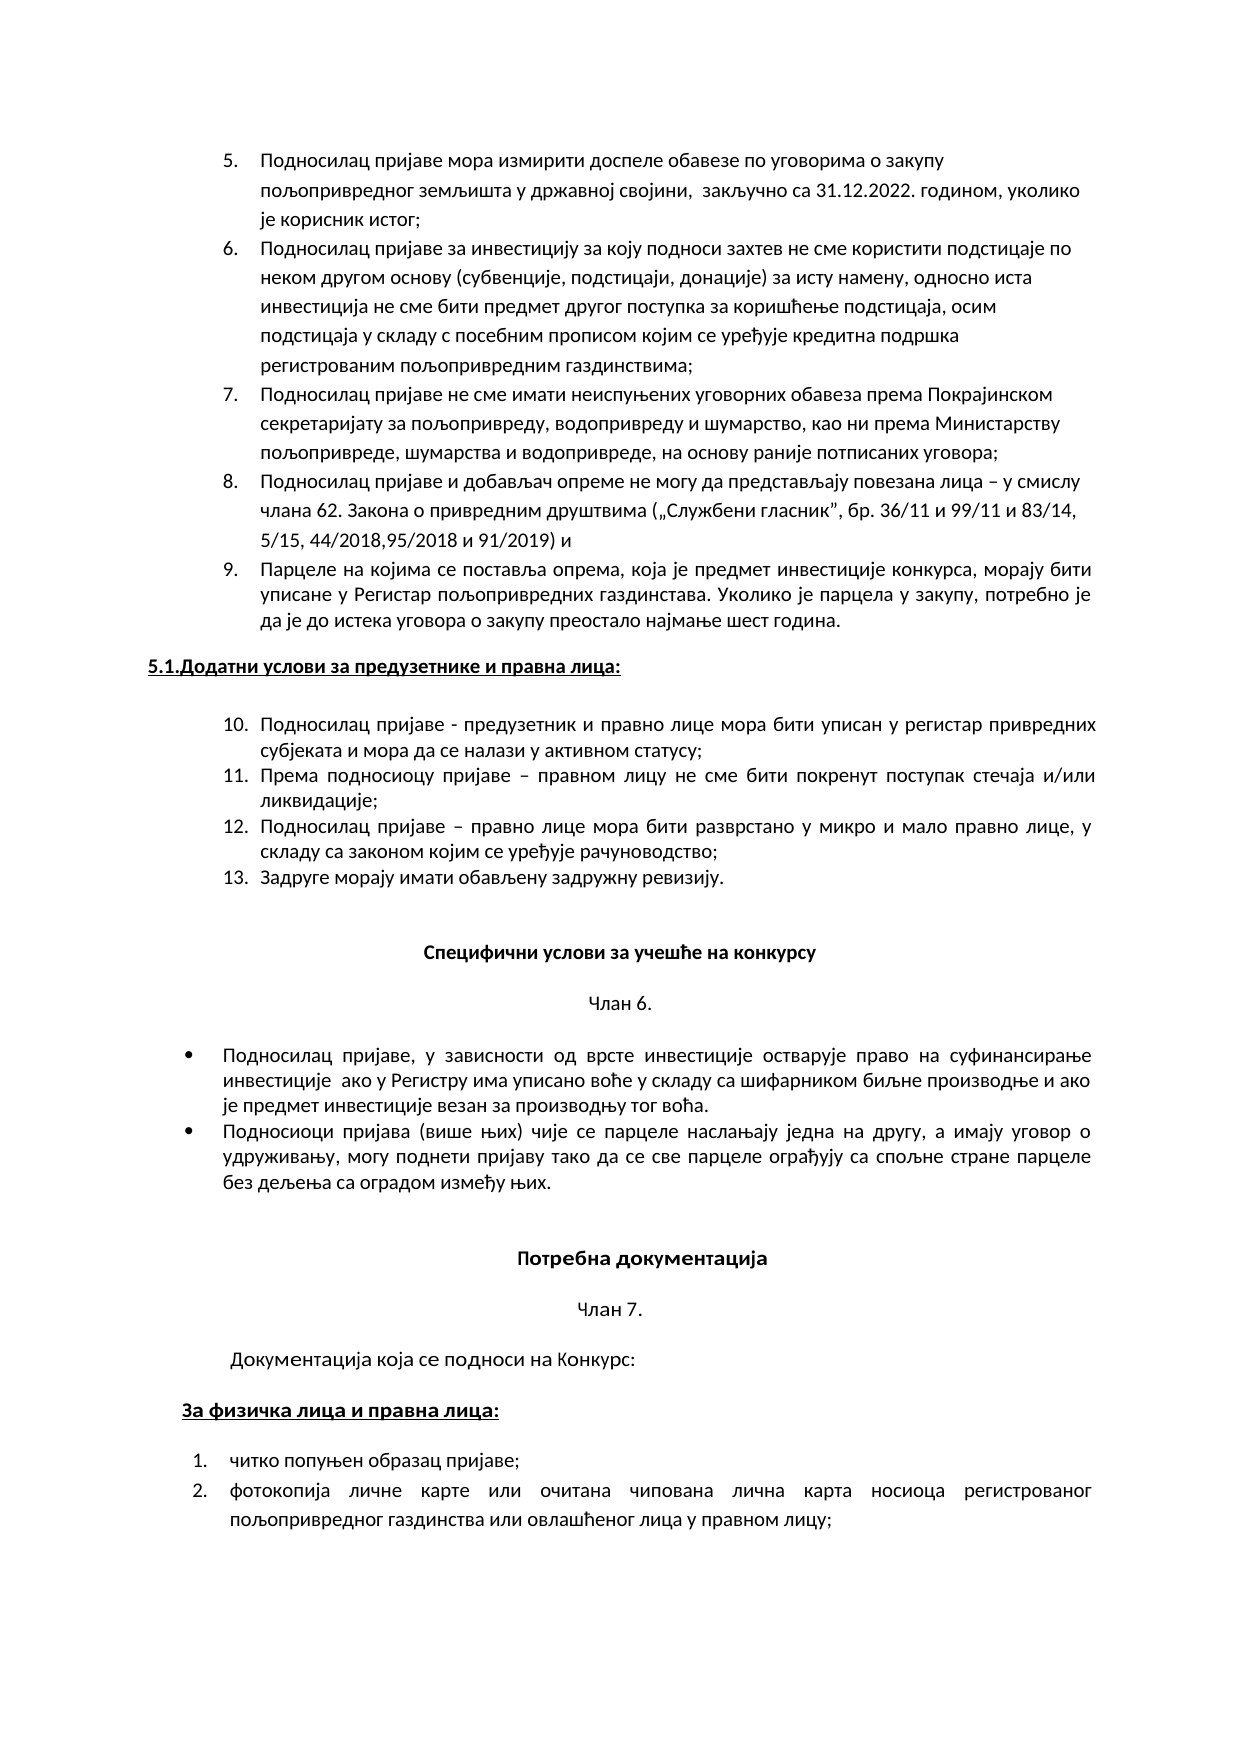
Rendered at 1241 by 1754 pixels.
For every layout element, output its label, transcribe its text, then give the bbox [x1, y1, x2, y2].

list фотокопија личне карте или очитана чипована лична карта носиоца регистрованог пољопривредног газдинства или овлашћеног лица у правном лицу; [192, 1477, 1093, 1531]
list Подносилац пријаве – правно лице мора бити разврстано у микро и мало правно лице, у складу са законом којим се уређује рачуноводство; [223, 813, 1093, 864]
list Подносилац пријаве и добављач опреме не могу да представљају повезана лица ‒ у смислу чланa 62. Закона о привредним друштвима („Службени гласник”, бр. 36/11 и 99/11 и 83/14, 5/15, 44/2018,95/2018 и 91/2019) и [223, 468, 1093, 552]
text 5.1.Додатни услови за предузетнике и правна лица: [148, 653, 1093, 678]
text Члан 7. [577, 1296, 1095, 1321]
text Потребна документација [517, 1245, 1095, 1271]
text Специфични услови за учешће на конкурсу [148, 939, 1093, 965]
list Подносилац пријаве за инвестицију за коју подноси захтев не сме користити подстицаје по неком другом основу (субвенције, подстицаји, донације) за исту намену, односно иста инвестиција не сме бити предмет другог поступка за коришћење подстицаја, осим подстицаја у складу с посебним прописом којим се уређује кредитна подршка регистрованим пољопривредним газдинствима; [223, 235, 1093, 377]
list Подносилац пријаве мора измирити доспеле обавезе по уговорима о закупу пољопривредног земљишта у државној својини, закључно са 31.12.2022. годином, уколико је корисник истог; [223, 148, 1093, 231]
list Према подносиоцу пријаве – правном лицу не сме бити покренут поступак стечаја и/или ликвидације; [223, 762, 1097, 813]
text Документација која се подноси на Конкурс: [230, 1346, 1095, 1372]
list Подносилац пријаве - предузетник и правно лице мора бити уписан у регистар привредних субјеката и мора да се налази у активном статусу; [223, 711, 1097, 762]
list Задруге морају имати обављену задружну ревизију. [223, 864, 1093, 889]
list читко попуњен образац пријаве; [192, 1448, 1093, 1473]
text Члан 6. [148, 991, 1093, 1016]
list Подносилац пријаве не сме имати неиспуњених уговорних обавеза према Покрајинском секретаријату за пољопривреду, водопривреду и шумарство, као ни према Министарству пољопривреде, шумарства и водопривреде, на основу раније потписаних уговора; [223, 381, 1093, 465]
text За физичка лица и правна лица: [182, 1397, 1095, 1422]
list Подносиоци пријава (више њих) чије се парцеле наслањају једна на другу, а имају уговор о удруживању, могу поднети пријаву тако да се све парцеле ограђују са спољне стране парцеле без дељења са оградом између њих. [185, 1118, 1093, 1194]
list Парцеле на којима се поставља опрема, која је предмет инвестиције конкурса, морају бити уписане у Регистар пољопривредних газдинстава. Уколико је парцела у закупу, потребно је да је до истека уговора о закупу преостало најмање шест година. [223, 556, 1093, 632]
list Подносилац пријаве, у зависности од врсте инвестиције остварује правo на суфинансирање инвестиције ако у Регистру има уписано воће у складу са шифарником биљне производње и ако је предмет инвестиције везан за производњу тог воћа. [185, 1042, 1093, 1118]
